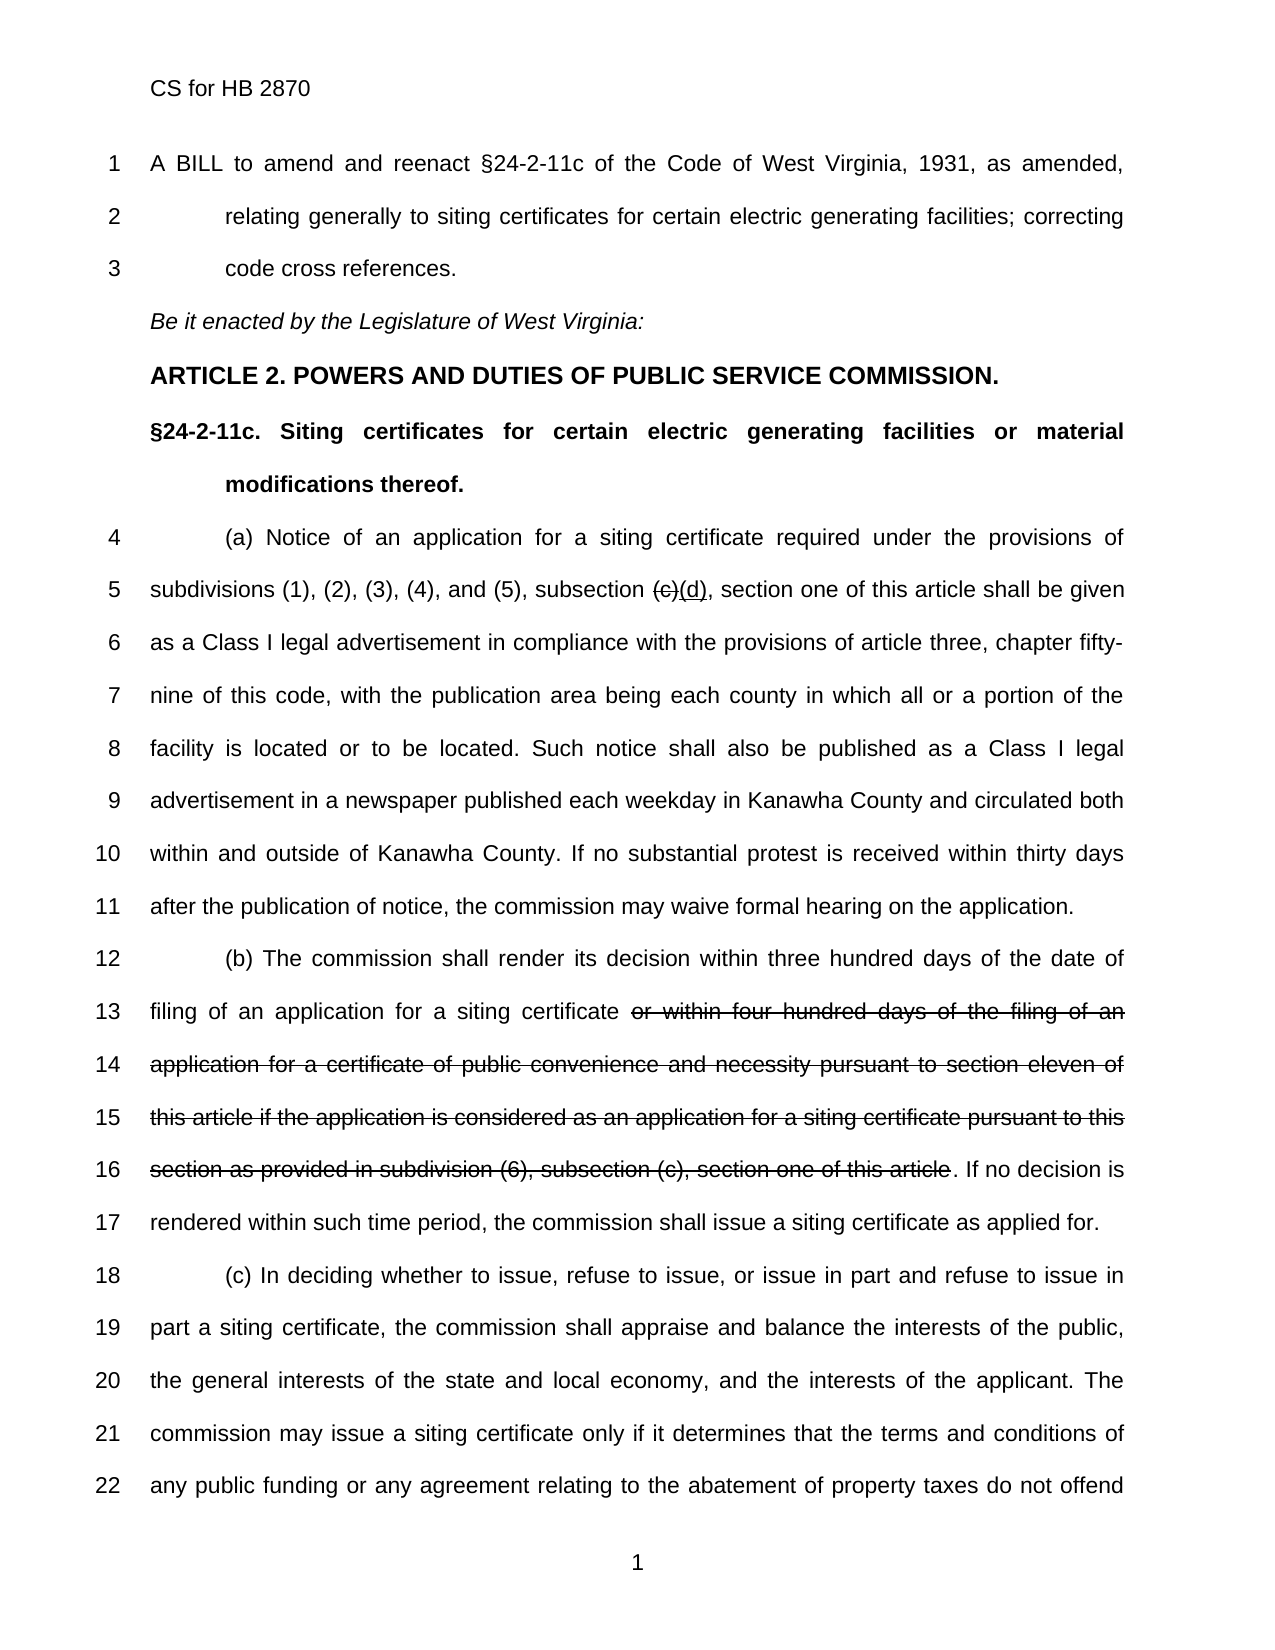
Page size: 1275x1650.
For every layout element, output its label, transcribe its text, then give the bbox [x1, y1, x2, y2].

text (a) Notice of an application for a siting certificate required under the provisions of subdivisions (1), (2), (3), (4), and (5), subsection (c)(d), section one of this article shall be given as a Class I legal advertisement in compliance with the provisions of article three, chapter fifty-nine of this code, with the publication area being each county in which all or a portion of the facility is located or to be located. Such notice shall also be published as a Class I legal advertisement in a newspaper published each weekday in Kanawha County and circulated both within and outside of Kanawha County. If no substantial protest is received within thirty days after the publication of notice, the commission may waive formal hearing on the application. [150, 524, 1125, 919]
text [150, 1262, 1125, 1499]
text Be it enacted by the Legislature of West Virginia: [150, 308, 1125, 334]
subtitle §24-2-11c. Siting certificates for certain electric generating facilities or material modifications thereof. [150, 418, 1125, 497]
subtitle ARTICLE 2. POWERS AND DUTIES OF PUBLIC SERVICE COMMISSION. [150, 361, 1125, 389]
text (b) The commission shall render its decision within three hundred days of the date of filing of an application for a siting certificate or within four hundred days of the filing of an application for a certificate of public convenience and necessity pursuant to section eleven of this article if the application is considered as an application for a siting certificate pursuant to this section as provided in subdivision (6), subsection (c), section one of this article. If no decision is rendered within such time period, the commission shall issue a siting certificate as applied for. [150, 945, 1125, 1118]
title A BILL to amend and reenact §24-2-11c of the Code of West Virginia, 1931, as amended, relating generally to siting certificates for certain electric generating facilities; correcting code cross references. [150, 150, 1125, 282]
text (b) The commission shall render its decision within three hundred days of the date of filing of an application for a siting certificate or within four hundred days of the filing of an application for a certificate of public convenience and necessity pursuant to section eleven of this article if the application is considered as an application for a siting certificate pursuant to this section as provided in subdivision (6), subsection (c), section one of this article. If no decision is rendered within such time period, the commission shall issue a siting certificate as applied for. [150, 1119, 1125, 1235]
